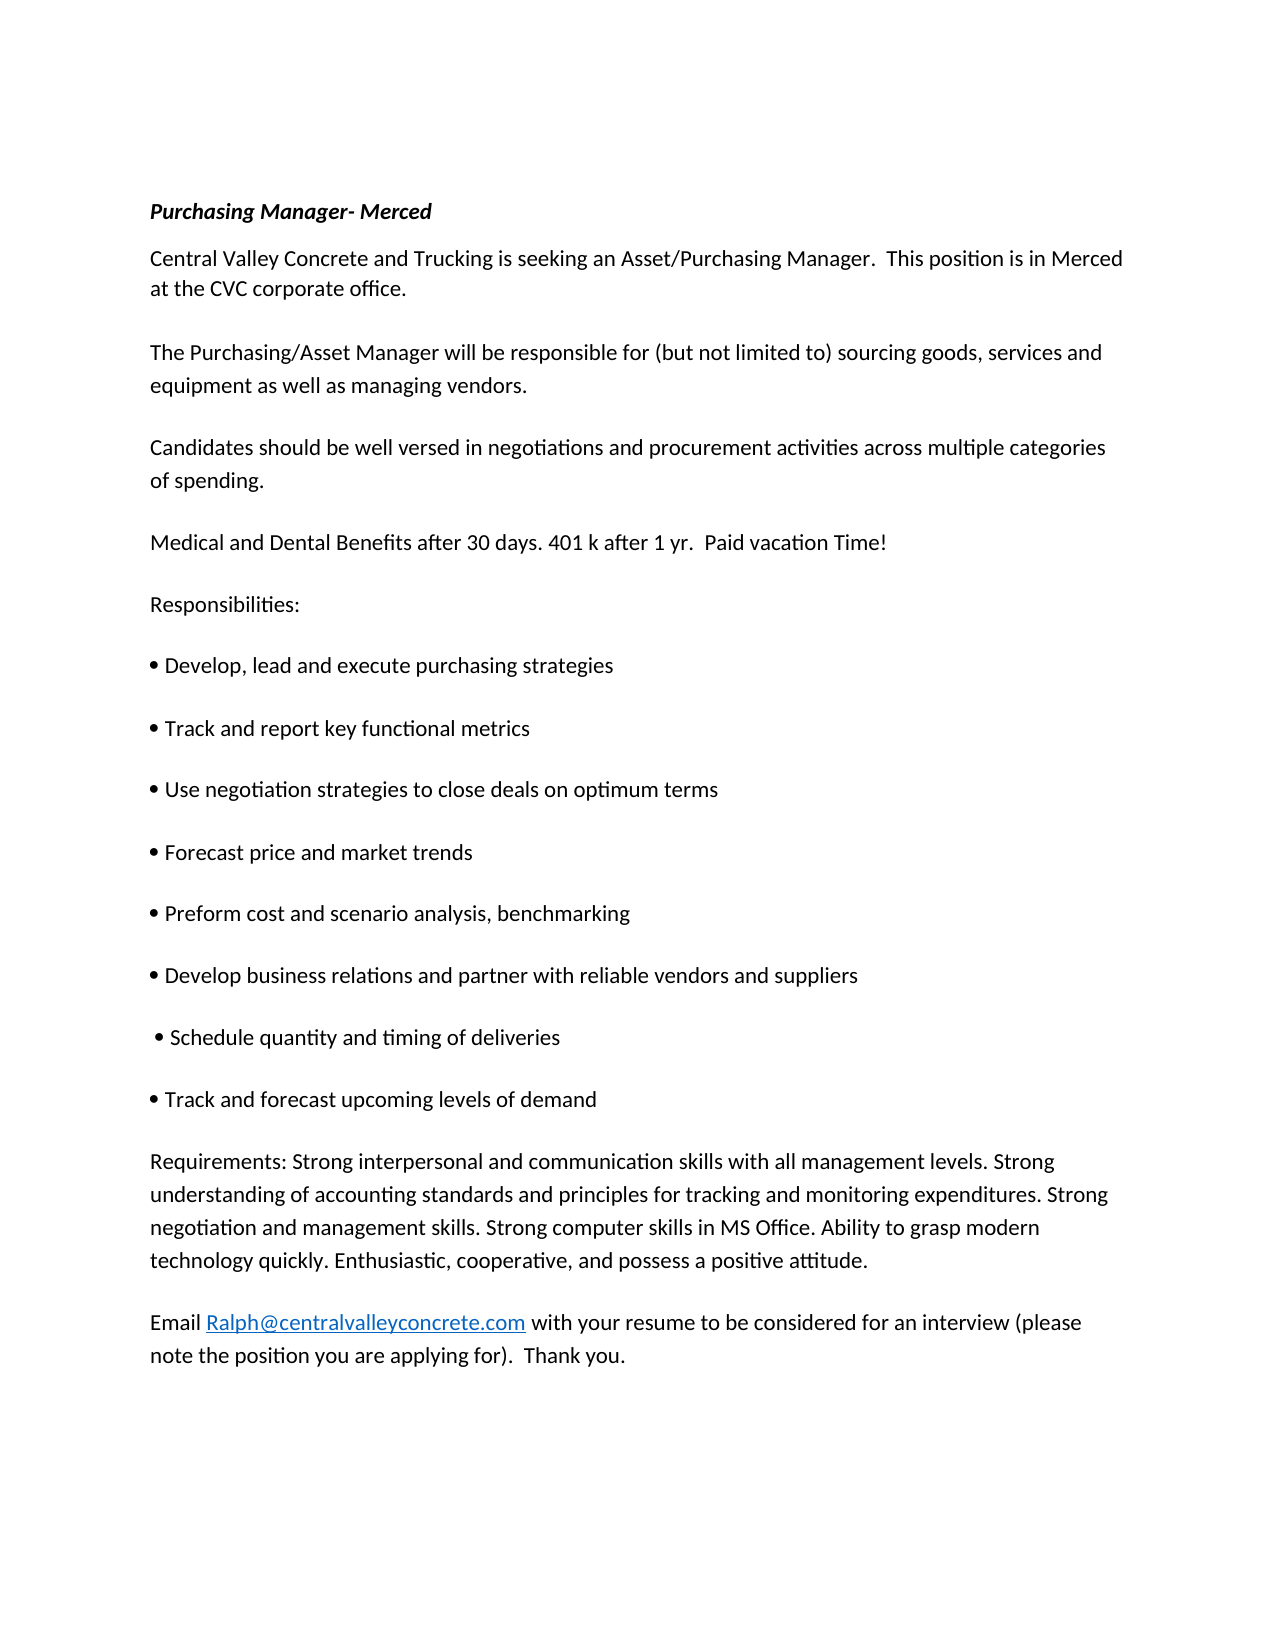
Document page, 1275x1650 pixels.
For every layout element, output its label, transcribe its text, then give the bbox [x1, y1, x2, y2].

text Use negotiation strategies to close deals on optimum terms [150, 771, 1125, 804]
text Purchasing Manager- Merced [150, 197, 1125, 225]
text Requirements: Strong interpersonal and communication skills with all management levels. Strong understanding of accounting standards and principles for tracking and monitoring expenditures. Strong negotiation and management skills. Strong computer skills in MS Office. Ability to grasp modern technology quickly. Enthusiastic, cooperative, and possess a positive attitude. [150, 1143, 1125, 1274]
text Medical and Dental Benefits after 30 days. 401 k after 1 yr. Paid vacation Time! [150, 523, 1125, 556]
text Preform cost and scenario analysis, benchmarking [150, 895, 1125, 928]
text Develop business relations and partner with reliable vendors and suppliers [150, 957, 1125, 989]
text Candidates should be well versed in negotiations and procurement activities across multiple categories of spending. [150, 428, 1125, 494]
text Email Ralph@centralvalleyconcrete.com with your resume to be considered for an interview (please note the position you are applying for). Thank you. [150, 1303, 1125, 1369]
text Develop, lead and execute purchasing strategies [150, 647, 1125, 680]
text Responsibilities: [150, 585, 1125, 618]
text Central Valley Concrete and Trucking is seeking an Asset/Purchasing Manager. This position is in Merced at the CVC corporate office. [150, 244, 1125, 302]
text Forecast price and market trends [150, 833, 1125, 866]
text The Purchasing/Asset Manager will be responsible for (but not limited to) sourcing goods, services and equipment as well as managing vendors. [150, 333, 1125, 399]
text Schedule quantity and timing of deliveries [150, 1019, 1125, 1052]
text Track and report key functional metrics [150, 709, 1125, 742]
text Track and forecast upcoming levels of demand [150, 1081, 1125, 1113]
